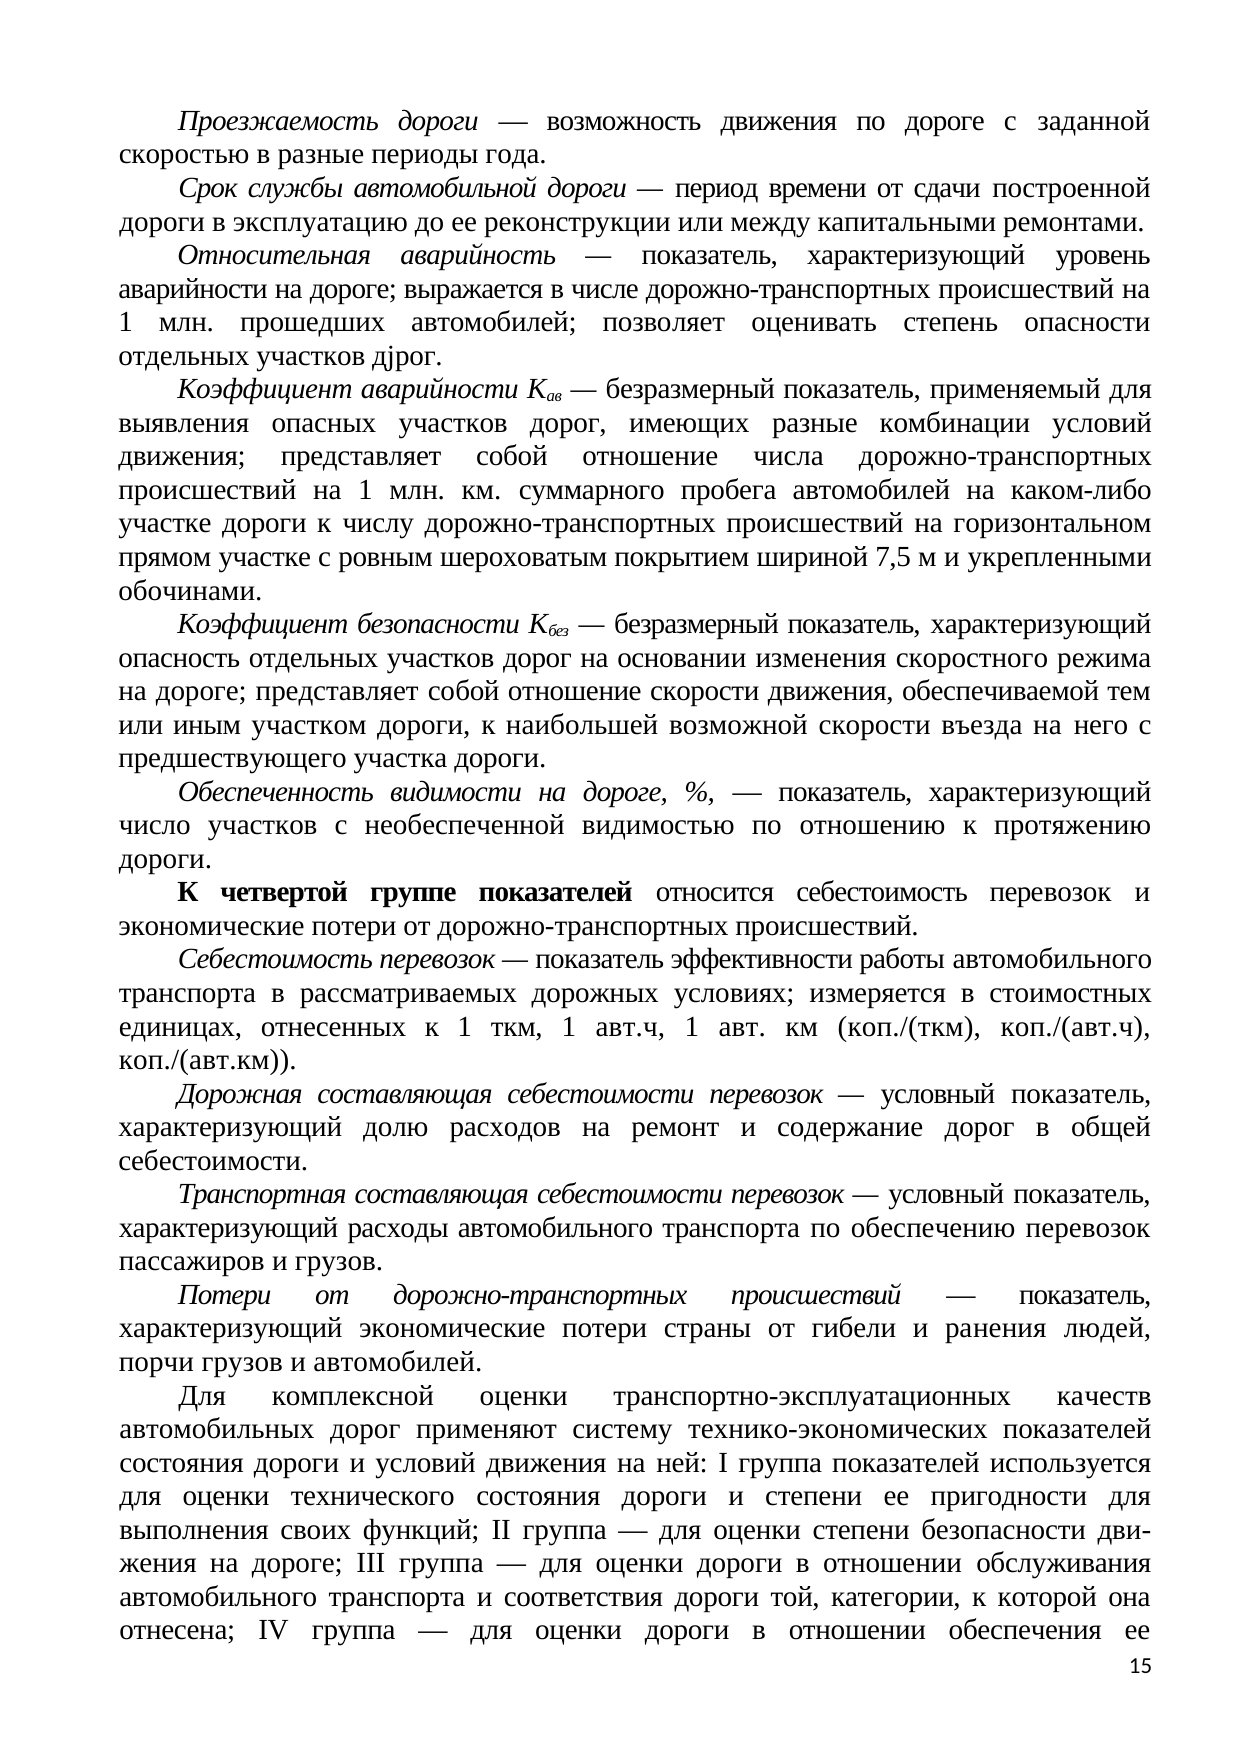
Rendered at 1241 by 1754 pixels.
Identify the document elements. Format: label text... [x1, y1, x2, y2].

text К четвертой группе показателей относится себестоимость перевозок и экономические потери от дорожно-транспортных происшествий. [118, 874, 1150, 942]
text Коэффициент безопасности Кбез — безразмерный показатель, характеризующий опасность отдельных участков дорог на основании изменения скоростного режима на дороге; представляет собой отношение скорости движения, обеспечиваемой тем или иным участком дороги, к наибольшей возможной скорости въезда на него с предшествующего участка дороги. [118, 606, 1151, 774]
text Срок службы автомобильной дороги — период времени от сдачи построенной дороги в эксплуатацию до ее реконструкции или между капитальными ремонтами. [119, 170, 1150, 237]
text Дорожная составляющая себестоимости перевозок — условный показатель, характеризующий долю расходов на ремонт и содержание дорог в общей себестоимости. [118, 1076, 1151, 1176]
text Обеспеченность видимости на дороге, %, — показатель, характеризующий число участков с необеспеченной видимостью по отношению к протяжению дороги. [118, 774, 1151, 874]
text Себестоимость перевозок — показатель эффективности работы автомобильного транспорта в рассматриваемых дорожных условиях; измеряется в стоимостных единицах, отнесенных к 1 ткм, 1 авт.ч, 1 авт. км (коп./(ткм), коп./(авт.ч), коп./(авт.км)). [118, 942, 1152, 1076]
text Относительная аварийность — показатель, характеризующий уровень аварийности на дороге; выражается в числе дорожно-транспортных происшествий на 1 млн. прошедших автомобилей; позволяет оценивать степень опасности отдельных участков дjрог. [118, 237, 1150, 371]
text Транспортная составляющая себестоимости перевозок — условный показатель, характеризующий расходы автомобильного транспорта по обеспечению перевозок пассажиров и грузов. [118, 1176, 1151, 1277]
text Потери от дорожно-транспортных происшествий — показатель, характеризующий экономические потери страны от гибели и ранения людей, порчи грузов и автомобилей. [118, 1277, 1151, 1378]
text Коэффициент аварийности Кав — безразмерный показатель, применяемый для выявления опасных участков дорог, имеющих разные комбинации условий движения; представляет собой отношение числа дорожно-транспортных происшествий на 1 млн. км. суммарного пробега автомобилей на каком-либо участке дороги к числу дорожно-транспортных происшествий на горизонтальном прямом участке с ровным шероховатым покрытием шириной 7,5 м и укрепленными обочинами. [118, 371, 1152, 606]
text Проезжаемость дороги — возможность движения по дороге с заданной скоростью в разные периоды года. [118, 103, 1150, 170]
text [119, 1378, 1151, 1646]
